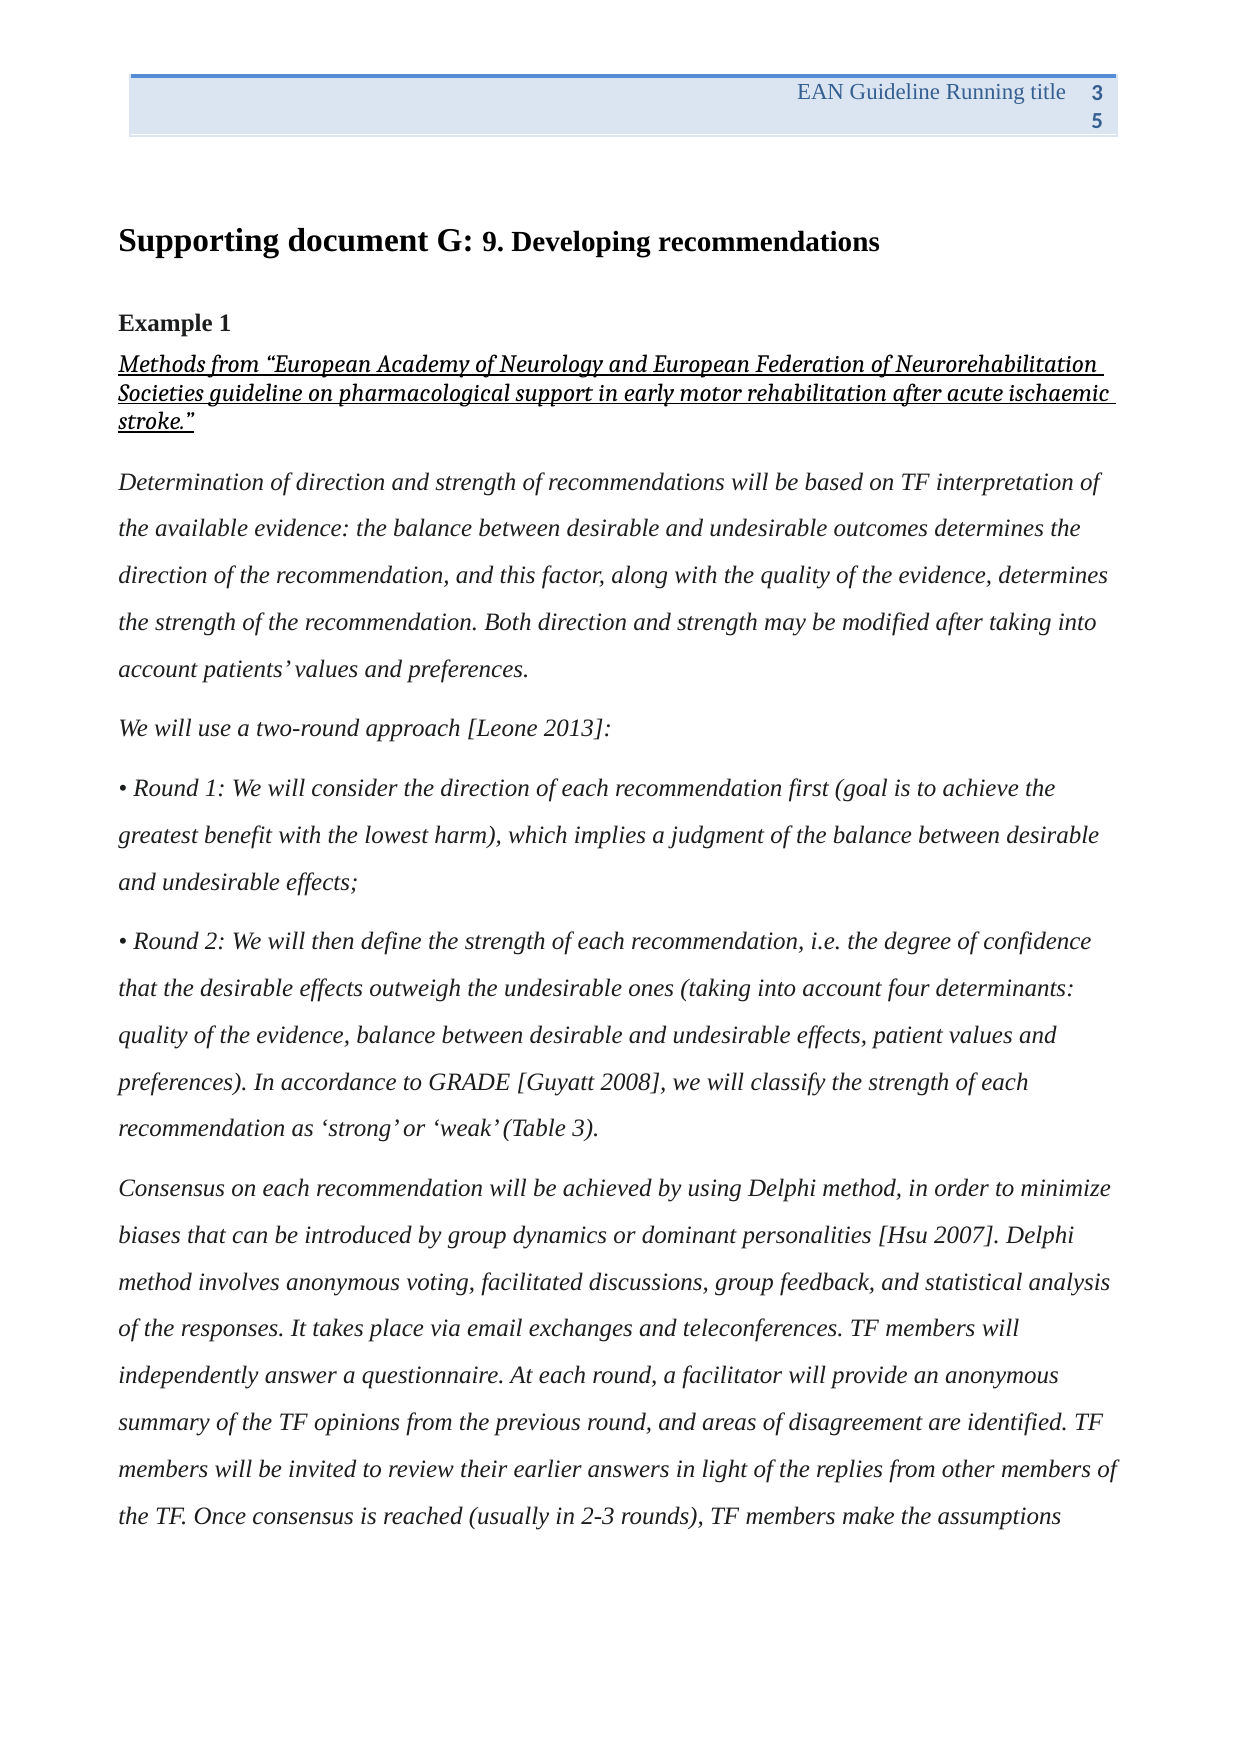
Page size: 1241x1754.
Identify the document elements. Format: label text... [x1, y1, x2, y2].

text • Round 1: We will consider the direction of each recommendation first (goal is to achieve the greatest benefit with the lowest harm), which implies a judgment of the balance between desirable and undesirable effects; [118, 755, 1122, 895]
text Determination of direction and strength of recommendations will be based on TF interpretation of the available evidence: the balance between desirable and undesirable outcomes determines the direction of the recommendation, and this factor, along with the quality of the evidence, determines the strength of the recommendation. Both direction and strength may be modified after taking into account patients’ values and preferences. [118, 448, 1122, 683]
text Methods from “European Academy of Neurology and European Federation of Neurorehabilitation Societies guideline on pharmacological support in early motor rehabilitation after acute ischaemic stroke.” [118, 350, 1122, 436]
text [118, 1155, 1122, 1530]
text Supporting document G: 9. Developing recommendations [118, 220, 1122, 259]
text • Round 2: We will then define the strength of each recommendation, i.e. the degree of confidence that the desirable effects outweigh the undesirable ones (taking into account four determinants: quality of the evidence, balance between desirable and undesirable effects, patient values and preferences). In accordance to GRADE [Guyatt 2008], we will classify the strength of each recommendation as ‘strong’ or ‘weak’ (Table 3). [118, 908, 1122, 1142]
text We will use a two-round approach [Leone 2013]: [118, 695, 1122, 742]
text Example 1 [118, 290, 1122, 337]
